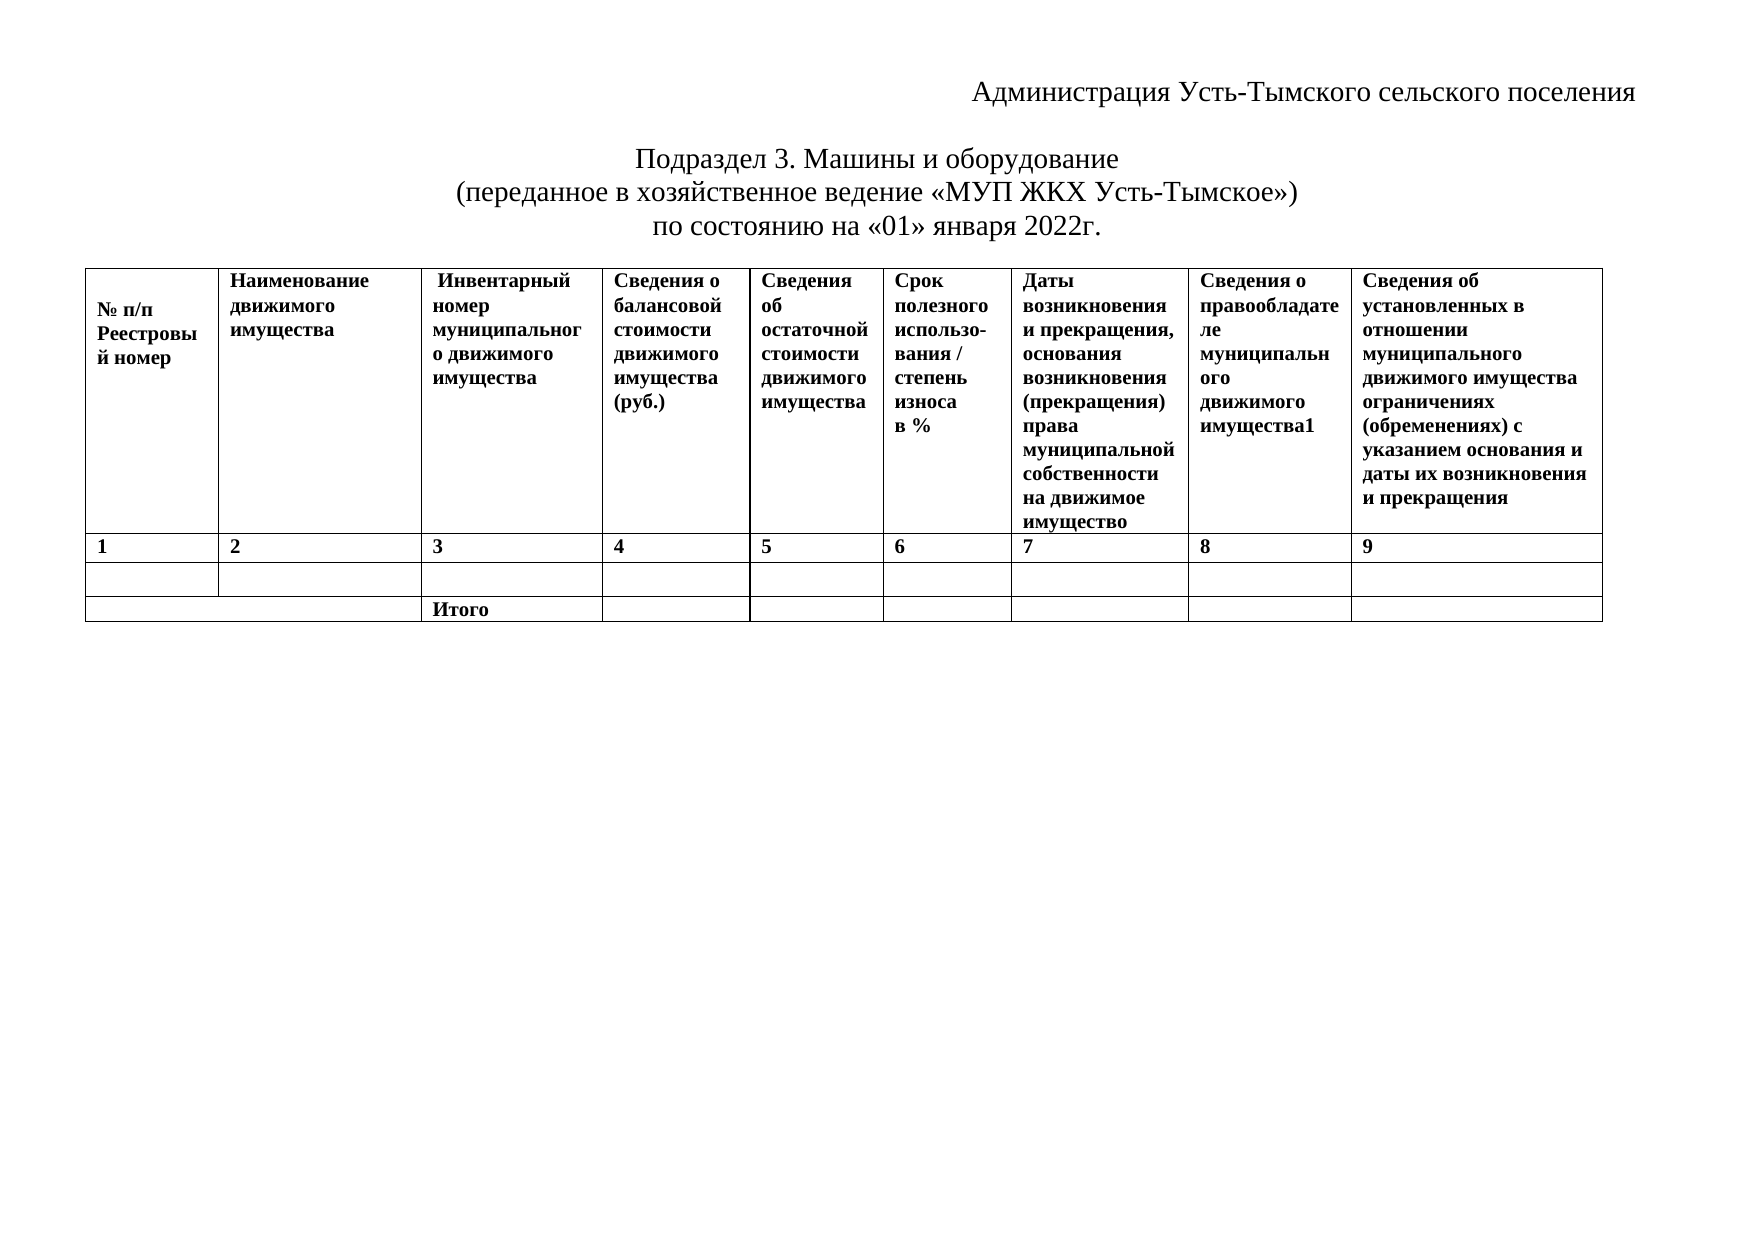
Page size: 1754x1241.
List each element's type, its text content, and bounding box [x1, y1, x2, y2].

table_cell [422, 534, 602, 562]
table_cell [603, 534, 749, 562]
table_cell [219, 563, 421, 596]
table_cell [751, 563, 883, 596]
text Администрация Усть-Тымского сельского поселения [118, 74, 1636, 107]
text Подраздел 3. Машины и оборудование [118, 141, 1636, 174]
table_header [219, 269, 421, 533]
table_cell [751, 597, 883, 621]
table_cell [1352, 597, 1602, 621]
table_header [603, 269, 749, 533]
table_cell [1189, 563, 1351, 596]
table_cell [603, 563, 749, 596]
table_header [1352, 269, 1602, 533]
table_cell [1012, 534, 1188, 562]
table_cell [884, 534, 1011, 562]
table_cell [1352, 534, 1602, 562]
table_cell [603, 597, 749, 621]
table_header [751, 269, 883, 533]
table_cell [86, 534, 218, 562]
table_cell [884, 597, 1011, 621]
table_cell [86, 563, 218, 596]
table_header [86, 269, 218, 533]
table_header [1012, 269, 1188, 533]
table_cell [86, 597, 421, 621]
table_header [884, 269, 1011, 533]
text (переданное в хозяйственное ведение «МУП ЖКХ Усть-Тымское») [118, 174, 1636, 208]
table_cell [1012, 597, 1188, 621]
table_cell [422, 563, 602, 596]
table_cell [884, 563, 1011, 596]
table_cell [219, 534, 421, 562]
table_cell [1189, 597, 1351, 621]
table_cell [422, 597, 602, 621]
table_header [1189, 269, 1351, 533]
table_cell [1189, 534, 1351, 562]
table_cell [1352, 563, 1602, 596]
text по состоянию на «01» января 2022г. [118, 208, 1636, 242]
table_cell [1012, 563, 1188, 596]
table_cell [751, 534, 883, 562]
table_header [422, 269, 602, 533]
